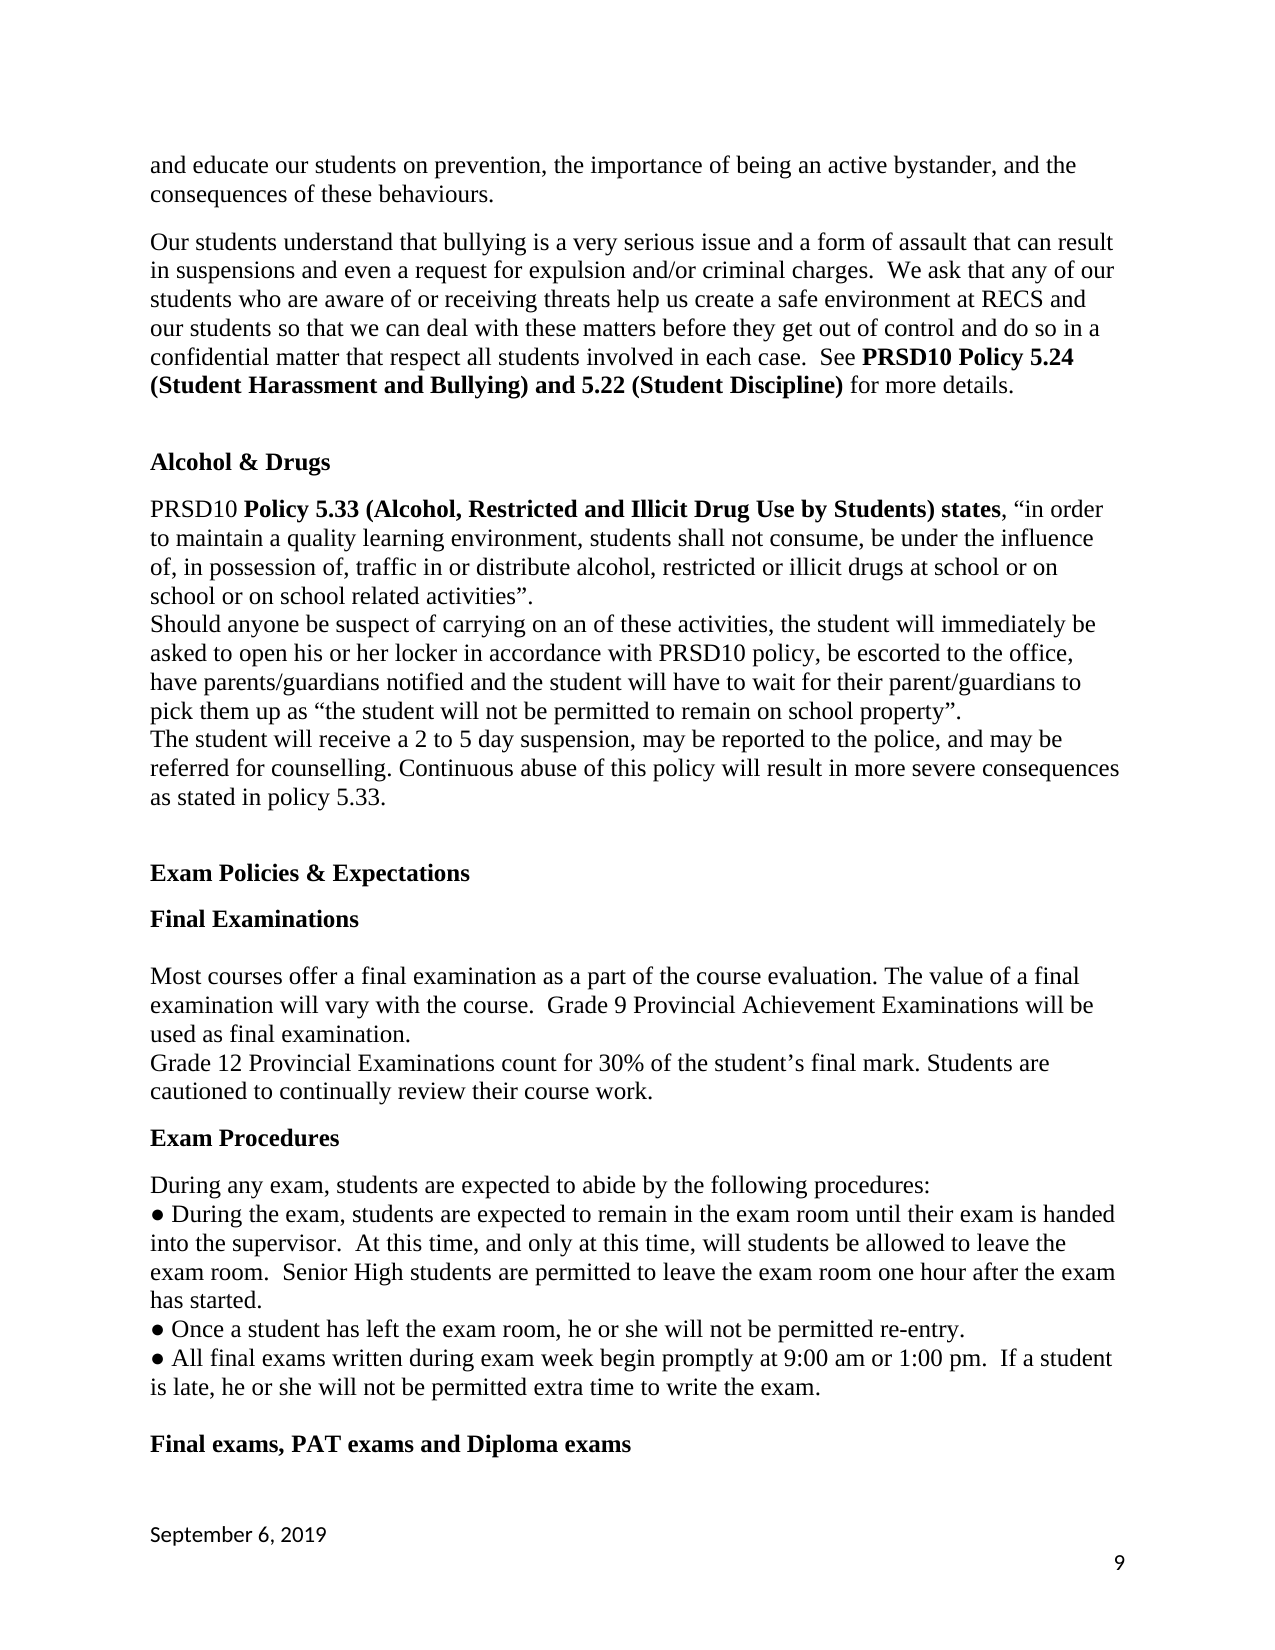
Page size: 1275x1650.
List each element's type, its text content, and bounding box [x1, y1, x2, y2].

text Grade 12 Provincial Examinations count for 30% of the student’s final mark. Students are cautioned to continually review their course work. [150, 1048, 1125, 1105]
text ● All​ ​final​ ​exams​ ​written​ ​during​ ​exam​ ​week​ ​begin​ ​promptly​ ​at​ ​9:00​ ​am​ ​or​ ​1:00​ ​pm.​ ​​ ​If​ ​a student​ ​is​ ​late,​ ​he​ ​or​ ​she​ ​will​ ​not​ ​be​ ​permitted​ ​extra​ ​time​ ​to​ ​write​ ​the​ ​exam. [150, 1343, 1125, 1401]
text The student will​ ​receive​ ​a​ ​2​ ​to​ ​5​ ​day​ ​suspension,​ may be reported to the ​police,​ ​and​ may be ​referred for​ ​counselling​.​​ ​Continuous​ ​abuse​ ​of​ ​this​ ​policy​ ​will​ ​result​ ​in​ ​more​ ​severe​ ​consequences as​ ​stated​ ​in​ ​policy​ ​5.33. [150, 724, 1125, 811]
text Most courses offer a final examination as a part of the course evaluation. The value of a final examination will vary with the course. Grade 9 Provincial Achievement Examinations will be used as final examination. [150, 961, 1125, 1048]
text Final exams,​ ​PAT​ exams​ and ​Diploma exams [150, 1429, 1125, 1458]
text During​ ​any​ ​exam,​ ​students​ ​are​ ​expected​ ​to​ ​abide​ ​by​ ​the​ ​following​ ​procedures: [150, 1171, 1125, 1199]
text Alcohol & Drugs [150, 447, 1125, 476]
text Exam Procedures [150, 1123, 1125, 1152]
text PRSD10​ ​Policy​ ​5.33​ ​(Alcohol,​ ​Restricted​ ​and​ ​Illicit​ ​Drug​ ​Use​ ​by​ ​Students)​ ​states,​ ​“in​ ​order​ ​to maintain​ ​a​ ​quality​ ​learning​ ​environment,​ ​students​ ​shall​ ​not​ ​consume,​ ​be​ ​under​ ​the​ ​influence​ ​of, in​ ​possession​ ​of,​ ​traffic​ ​in​ ​or​ ​distribute​ ​alcohol,​ ​restricted​ ​or​ ​illicit​ ​drugs​ ​at​ ​school​ ​or​ ​on​ ​school​ ​or on​ ​school​ ​related​ ​activities”​. [150, 494, 1125, 609]
text ● Once​ ​a​ ​student​ ​has​ ​left​ ​the​ ​exam​ ​room,​ ​he​ ​or​ ​she​ ​will​ ​not​ ​be​ ​permitted​ ​re-entry. [150, 1314, 1125, 1343]
text ● During​ ​the​ ​exam,​ ​students​ ​are​ ​expected​ ​to​ ​remain​ ​in​ ​the​ ​exam​ ​room​ ​until​ ​their​ ​exam​ ​is handed​ ​into​ ​the​ ​supervisor.​ ​​ ​At​ ​this​ ​time,​ ​and​ ​only​ ​at​ ​this​ ​time,​ ​will​ ​students​ ​be​ ​allowed​ ​to leave​ ​the​ ​exam​ ​room.​ ​​ ​Senior​ ​High​ ​students​ ​are​ ​permitted​ ​to​ ​leave​ ​the​ ​exam​ ​room​ ​one hour​ ​after​ ​the​ ​exam​ ​has​ ​started. [150, 1199, 1125, 1314]
text Our​ ​students​ ​understand​ ​that​ ​bullying​ ​is​ ​a​ ​very​ ​serious​ ​issue​ ​and​ ​a​ ​form​ ​of​ ​assault​ ​that​ ​can​ ​result in​ ​suspensions​ ​and​ ​even​ ​a​ ​request​ ​for​ ​expulsion​ ​and/or​ ​criminal​ ​charges.​ ​​ ​We​ ​ask​ ​that​ ​any​ ​of​ ​our students​ ​who​ ​are​ ​aware​ ​of​ ​or​ ​receiving​ ​threats​ ​help​ ​us​ ​create​ ​a​ ​safe​ ​environment​ ​at​ ​RECS​ ​and​ ​our students​ ​so​ ​that​ ​we​ ​can​ ​deal​ ​with​ ​these​ ​matters​ ​before​ ​they​ ​get​ ​out​ ​of​ ​control​ ​and​ ​do​ ​so​ ​in​ ​a confidential​ ​matter​ ​that​ ​respect​ ​all​ ​students​ ​involved​ ​in​ ​each​ ​case.​ ​​ ​​See​ ​PRSD10​ ​Policy​ ​5.24 (Student​ ​Harassment​ ​and​ ​Bullying)​ ​and​ ​5.22​ ​(Student​ ​Discipline)​ ​for​ ​more​ ​details. [150, 227, 1125, 399]
text Final Examinations [150, 904, 1125, 933]
text Should​ ​anyone ​be​ ​suspect​ ​of​ ​carrying​ ​on​ ​an​ ​of​ ​these​ ​activities, the student​ ​will​ ​immediately​ ​be​ ​asked​ ​to​ ​open​ ​his​ ​or​ ​her​ ​locker​ ​in​ ​accordance​ ​with​ ​PRSD10​ ​policy, be​ ​escorted​ ​to​ ​the​ ​office,​ ​have parents/guardians​ ​notified​ ​and​ ​the​ ​student​ ​will​ ​have​ ​to​ ​wait​ ​for their​ ​parent/guardians​ ​to​ ​pick​ ​them​ ​up​ ​as​ ​“the​ ​student​ ​will​ ​not​ ​be​ ​permitted​ ​to​ ​remain​ ​on​ ​school property”. [150, 609, 1125, 724]
text Exam Policies & Expectations [150, 858, 1125, 887]
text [150, 150, 1125, 207]
